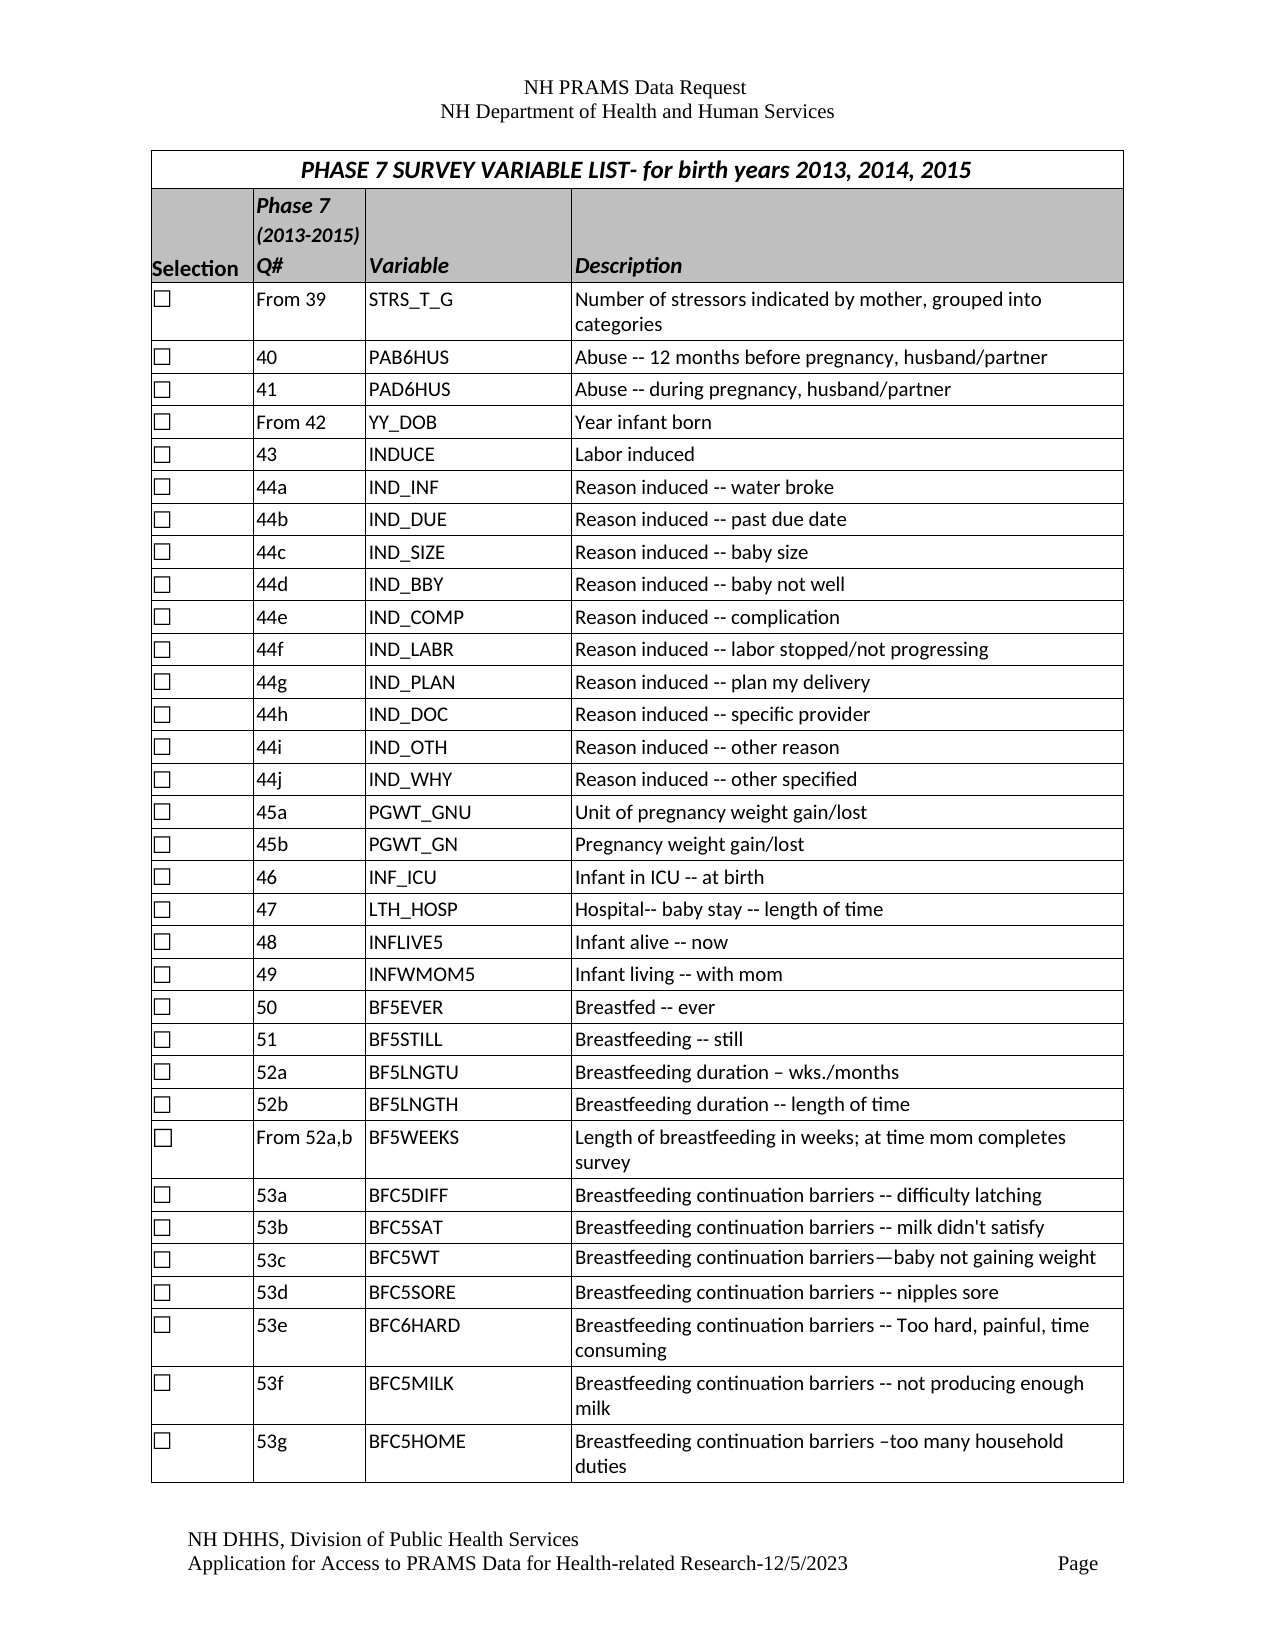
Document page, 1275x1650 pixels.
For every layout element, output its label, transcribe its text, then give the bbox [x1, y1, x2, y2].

table_cell Unit of pregnancy weight gain/lost [572, 796, 1123, 828]
table_cell 46 [254, 861, 365, 893]
table_cell IND_PLAN [366, 666, 571, 698]
table_cell Reason induced -- other reason [572, 731, 1123, 763]
table_cell 45b [254, 829, 365, 860]
table_cell 47 [254, 894, 365, 925]
table_cell BF5WEEKS [366, 1121, 571, 1178]
table_cell Breastfed -- ever [572, 991, 1123, 1023]
table_cell BF5LNGTH [366, 1089, 571, 1120]
table_cell Selection [152, 189, 253, 282]
table_cell IND_LABR [366, 634, 571, 665]
table_cell YY_DOB [366, 406, 571, 438]
table_cell 44j [254, 764, 365, 795]
table_cell BFC5WT [366, 1244, 571, 1276]
table_cell Reason induced -- water broke [572, 471, 1123, 503]
table_cell Reason induced -- other specified [572, 764, 1123, 795]
table_cell LTH_HOSP [366, 894, 571, 925]
table_cell 44g [254, 666, 365, 698]
table_cell 44e [254, 601, 365, 633]
table_cell Reason induced -- specific provider [572, 699, 1123, 730]
table_cell Breastfeeding continuation barriers -- difficulty latching [572, 1179, 1123, 1211]
table_cell IND_INF [366, 471, 571, 503]
table_cell Abuse -- during pregnancy, husband/partner [572, 374, 1123, 405]
table_cell 43 [254, 439, 365, 470]
table_cell BFC5MILK [366, 1367, 571, 1424]
table_cell 52a [254, 1056, 365, 1088]
table_cell 51 [254, 1024, 365, 1055]
table_cell From 52a,b [254, 1121, 365, 1178]
table_cell Infant in ICU -- at birth [572, 861, 1123, 893]
table_cell 53d [254, 1277, 365, 1308]
table_cell 52b [254, 1089, 365, 1120]
table_cell BF5EVER [366, 991, 571, 1023]
table_cell PGWT_GNU [366, 796, 571, 828]
table_cell Breastfeeding continuation barriers -- milk didn't satisfy [572, 1212, 1123, 1243]
table_cell Breastfeeding duration -- length of time [572, 1089, 1123, 1120]
table_cell IND_BBY [366, 569, 571, 600]
table_cell IND_COMP [366, 601, 571, 633]
table_cell From 39 [254, 283, 365, 340]
table_cell 44d [254, 569, 365, 600]
table_cell Reason induced -- labor stopped/not progressing [572, 634, 1123, 665]
table_cell 48 [254, 926, 365, 958]
table_cell 44h [254, 699, 365, 730]
table_cell 53a [254, 1179, 365, 1211]
table_cell PAD6HUS [366, 374, 571, 405]
table_cell BFC5DIFF [366, 1179, 571, 1211]
table_cell INF_ICU [366, 861, 571, 893]
table_cell Phase 7 (2013-2015) Q# [254, 189, 365, 282]
table_cell 53f [254, 1367, 365, 1424]
table_cell Number of stressors indicated by mother, grouped into categories [572, 283, 1123, 340]
table_cell Length of breastfeeding in weeks; at time mom completes survey [572, 1121, 1123, 1178]
table_cell Breastfeeding continuation barriers -- nipples sore [572, 1277, 1123, 1308]
table_header PHASE 7 SURVEY VARIABLE LIST- for birth years 2013, 2014, 2015 [152, 151, 1123, 188]
table_cell Variable [366, 189, 571, 282]
table_cell Reason induced -- baby size [572, 536, 1123, 568]
table_cell BF5LNGTU [366, 1056, 571, 1088]
table_cell Hospital-- baby stay -- length of time [572, 894, 1123, 925]
table_cell Infant alive -- now [572, 926, 1123, 958]
table_cell 44b [254, 504, 365, 535]
table_cell 44c [254, 536, 365, 568]
table_cell Breastfeeding continuation barriers -- not producing enough milk [572, 1367, 1123, 1424]
table_cell 41 [254, 374, 365, 405]
table_cell IND_DOC [366, 699, 571, 730]
table_cell Breastfeeding continuation barriers—baby not gaining weight [572, 1244, 1123, 1276]
table_cell 53c [254, 1244, 365, 1276]
table_cell 53g [254, 1425, 365, 1482]
table_cell Pregnancy weight gain/lost [572, 829, 1123, 860]
table_cell BFC5SORE [366, 1277, 571, 1308]
table_cell 44f [254, 634, 365, 665]
table_cell BFC6HARD [366, 1309, 571, 1366]
table_cell Reason induced -- baby not well [572, 569, 1123, 600]
table_cell BF5STILL [366, 1024, 571, 1055]
table_cell Labor induced [572, 439, 1123, 470]
table_cell Reason induced -- past due date [572, 504, 1123, 535]
table_cell INDUCE [366, 439, 571, 470]
table_cell 45a [254, 796, 365, 828]
table_cell Breastfeeding -- still [572, 1024, 1123, 1055]
table_cell 49 [254, 959, 365, 990]
table_cell Breastfeeding duration – wks./months [572, 1056, 1123, 1088]
table_cell BFC5SAT [366, 1212, 571, 1243]
table_cell 53b [254, 1212, 365, 1243]
table_cell IND_DUE [366, 504, 571, 535]
table_cell Breastfeeding continuation barriers –too many household duties [572, 1425, 1123, 1482]
table_cell IND_WHY [366, 764, 571, 795]
table_cell From 42 [254, 406, 365, 438]
table_cell Infant living -- with mom [572, 959, 1123, 990]
table_cell Abuse -- 12 months before pregnancy, husband/partner [572, 341, 1123, 373]
table_cell Description [572, 189, 1123, 282]
table_cell 53e [254, 1309, 365, 1366]
table_cell INFWMOM5 [366, 959, 571, 990]
table_cell INFLIVE5 [366, 926, 571, 958]
table_cell PAB6HUS [366, 341, 571, 373]
table_cell Reason induced -- plan my delivery [572, 666, 1123, 698]
table_cell IND_SIZE [366, 536, 571, 568]
table_cell IND_OTH [366, 731, 571, 763]
table_cell 44a [254, 471, 365, 503]
table_cell STRS_T_G [366, 283, 571, 340]
table_cell Year infant born [572, 406, 1123, 438]
table_cell 50 [254, 991, 365, 1023]
table_cell BFC5HOME [366, 1425, 571, 1482]
table_cell 44i [254, 731, 365, 763]
table_cell 40 [254, 341, 365, 373]
table_cell Reason induced -- complication [572, 601, 1123, 633]
table_cell PGWT_GN [366, 829, 571, 860]
table_cell Breastfeeding continuation barriers -- Too hard, painful, time consuming [572, 1309, 1123, 1366]
